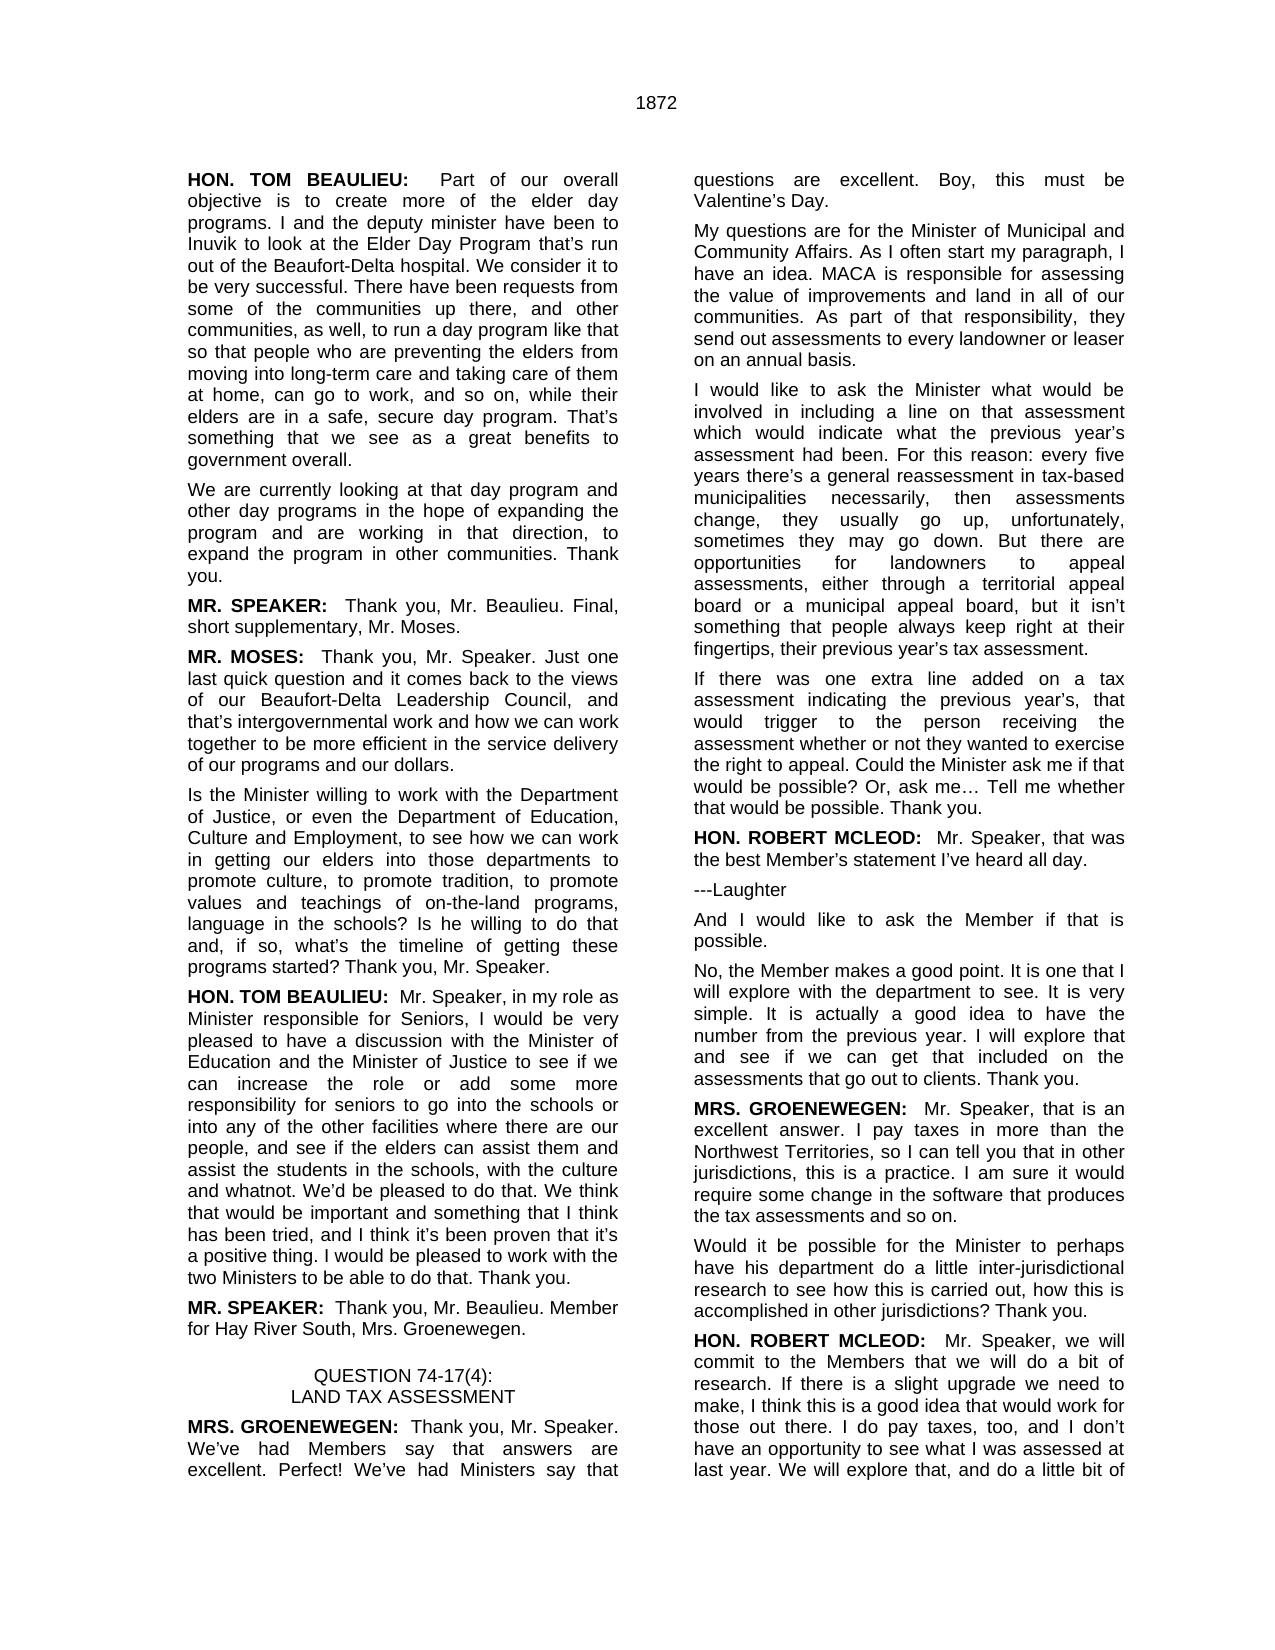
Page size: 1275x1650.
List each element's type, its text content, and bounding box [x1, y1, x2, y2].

text If there was one extra line added on a tax assessment indicating the previous year’s, that would trigger to the person receiving the assessment whether or not they wanted to exercise the right to appeal. Could the Minister ask me if that would be possible? Or, ask me… Tell me whether that would be possible. Thank you. [694, 668, 1125, 819]
text HON. TOM BEAULIEU: Mr. Speaker, in my role as Minister responsible for Seniors, I would be very pleased to have a discussion with the Minister of Education and the Minister of Justice to see if we can increase the role or add some more responsibility for seniors to go into the schools or into any of the other facilities where there are our people, and see if the elders can assist them and assist the students in the schools, with the culture and whatnot. We’d be pleased to do that. We think that would be important and something that I think has been tried, and I think it’s been proven that it’s a positive thing. I would be pleased to work with the two Ministers to be able to do that. Thank you. [187, 986, 619, 1288]
subtitle QUESTION 74-17(4): LAND TAX ASSESSMENT [187, 1364, 619, 1408]
text HON. ROBERT MCLEOD: Mr. Speaker, that was the best Member’s statement I’ve heard all day. [694, 827, 1125, 870]
text My questions are for the Minister of Municipal and Community Affairs. As I often start my paragraph, I have an idea. MACA is responsible for assessing the value of improvements and land in all of our communities. As part of that responsibility, they send out assessments to every landowner or leaser on an annual basis. [694, 220, 1125, 371]
text MR. MOSES: Thank you, Mr. Speaker. Just one last quick question and it comes back to the views of our Beaufort-Delta Leadership Council, and that’s intergovernmental work and how we can work together to be more efficient in the service delivery of our programs and our dollars. [187, 646, 619, 776]
text MR. SPEAKER: Thank you, Mr. Beaulieu. Member for Hay River South, Mrs. Groenewegen. [187, 1296, 619, 1339]
text Would it be possible for the Minister to perhaps have his department do a little inter-jurisdictional research to see how this is carried out, how this is accomplished in other jurisdictions? Thank you. [694, 1235, 1125, 1321]
text I would like to ask the Minister what would be involved in including a line on that assessment which would indicate what the previous year’s assessment had been. For this reason: every five years there’s a general reassessment in tax-based municipalities necessarily, then assessments change, they usually go up, unfortunately, sometimes they may go down. But there are opportunities for landowners to appeal assessments, either through a territorial appeal board or a municipal appeal board, but it isn’t something that people always keep right at their fingertips, their previous year’s tax assessment. [694, 379, 1125, 659]
text No, the Member makes a good point. It is one that I will explore with the department to see. It is very simple. It is actually a good idea to have the number from the previous year. I will explore that and see if we can get that included on the assessments that go out to clients. Thank you. [694, 960, 1125, 1089]
text MR. SPEAKER: Thank you, Mr. Beaulieu. Final, short supplementary, Mr. Moses. [187, 595, 619, 638]
text HON. TOM BEAULIEU: Part of our overall objective is to create more of the elder day programs. I and the deputy minister have been to Inuvik to look at the Elder Day Program that’s run out of the Beaufort-Delta hospital. We consider it to be very successful. There have been requests from some of the communities up there, and other communities, as well, to run a day program like that so that people who are preventing the elders from moving into long-term care and taking care of them at home, can go to work, and so on, while their elders are in a safe, secure day program. That’s something that we see as a great benefits to government overall. [187, 168, 619, 470]
text MRS. GROENEWEGEN: Mr. Speaker, that is an excellent answer. I pay taxes in more than the Northwest Territories, so I can tell you that in other jurisdictions, this is a practice. I am sure it would require some change in the software that produces the tax assessments and so on. [694, 1097, 1125, 1227]
text We are currently looking at that day program and other day programs in the hope of expanding the program and are working in that direction, to expand the program in other communities. Thank you. [187, 478, 619, 586]
text ---Laughter [694, 878, 1125, 900]
text MRS. GROENEWEGEN: Thank you, Mr. Speaker. We’ve had Members say that answers are excellent. Perfect! We’ve had Ministers say that questions are excellent. Boy, this must be Valentine’s Day. [187, 1416, 619, 1481]
text MRS. GROENEWEGEN: Thank you, Mr. Speaker. We’ve had Members say that answers are excellent. Perfect! We’ve had Ministers say that questions are excellent. Boy, this must be Valentine’s Day. [694, 168, 1125, 211]
text And I would like to ask the Member if that is possible. [694, 908, 1125, 951]
text Is the Minister willing to work with the Department of Justice, or even the Department of Education, Culture and Employment, to see how we can work in getting our elders into those departments to promote culture, to promote tradition, to promote values and teachings of on-the-land programs, language in the schools? Is he willing to do that and, if so, what’s the timeline of getting these programs started? Thank you, Mr. Speaker. [187, 784, 619, 978]
